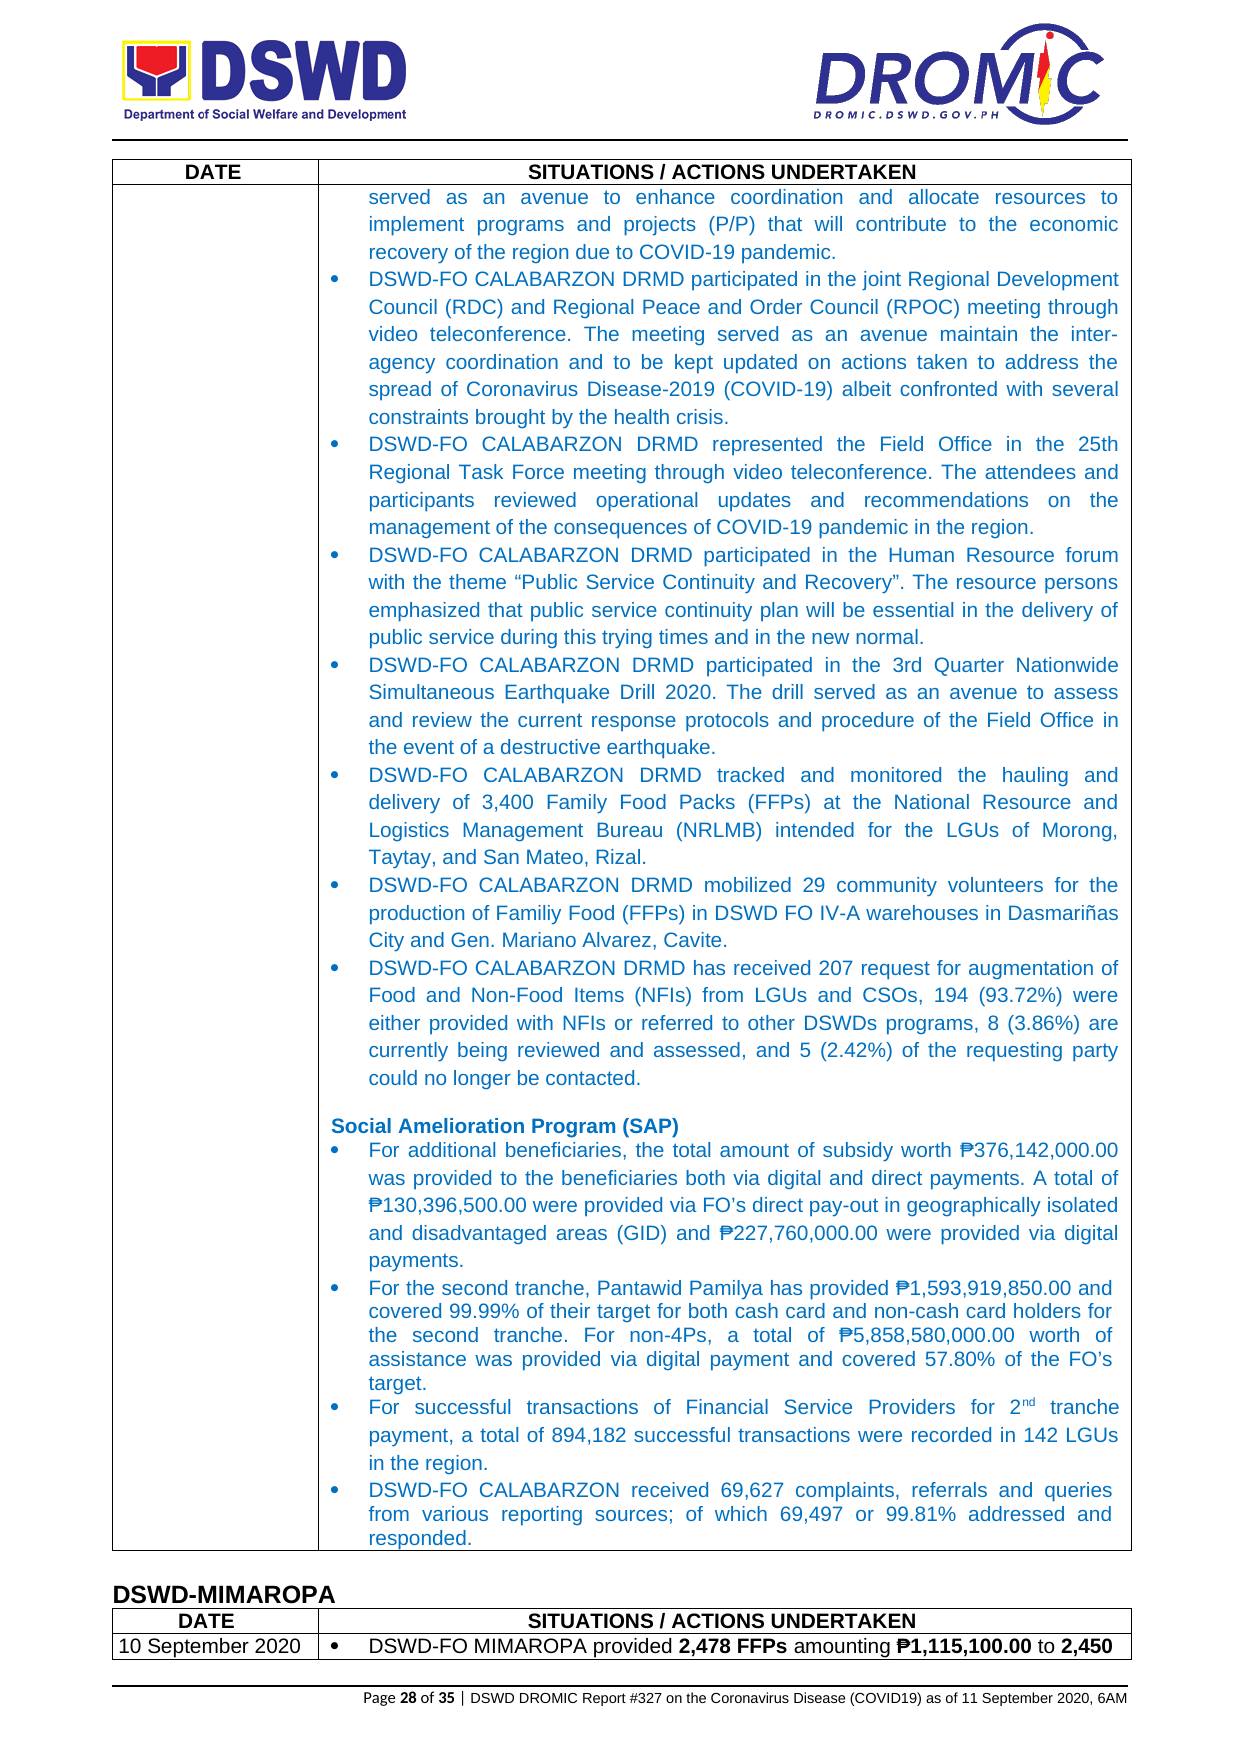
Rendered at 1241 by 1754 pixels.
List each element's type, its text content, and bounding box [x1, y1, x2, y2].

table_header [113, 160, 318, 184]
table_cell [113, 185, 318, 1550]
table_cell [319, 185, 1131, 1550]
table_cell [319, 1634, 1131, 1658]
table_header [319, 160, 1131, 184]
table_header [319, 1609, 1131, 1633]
text DSWD-MIMAROPA [112, 1579, 1128, 1608]
picture [781, 23, 1133, 125]
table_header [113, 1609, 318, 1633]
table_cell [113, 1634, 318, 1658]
picture [112, 37, 416, 125]
